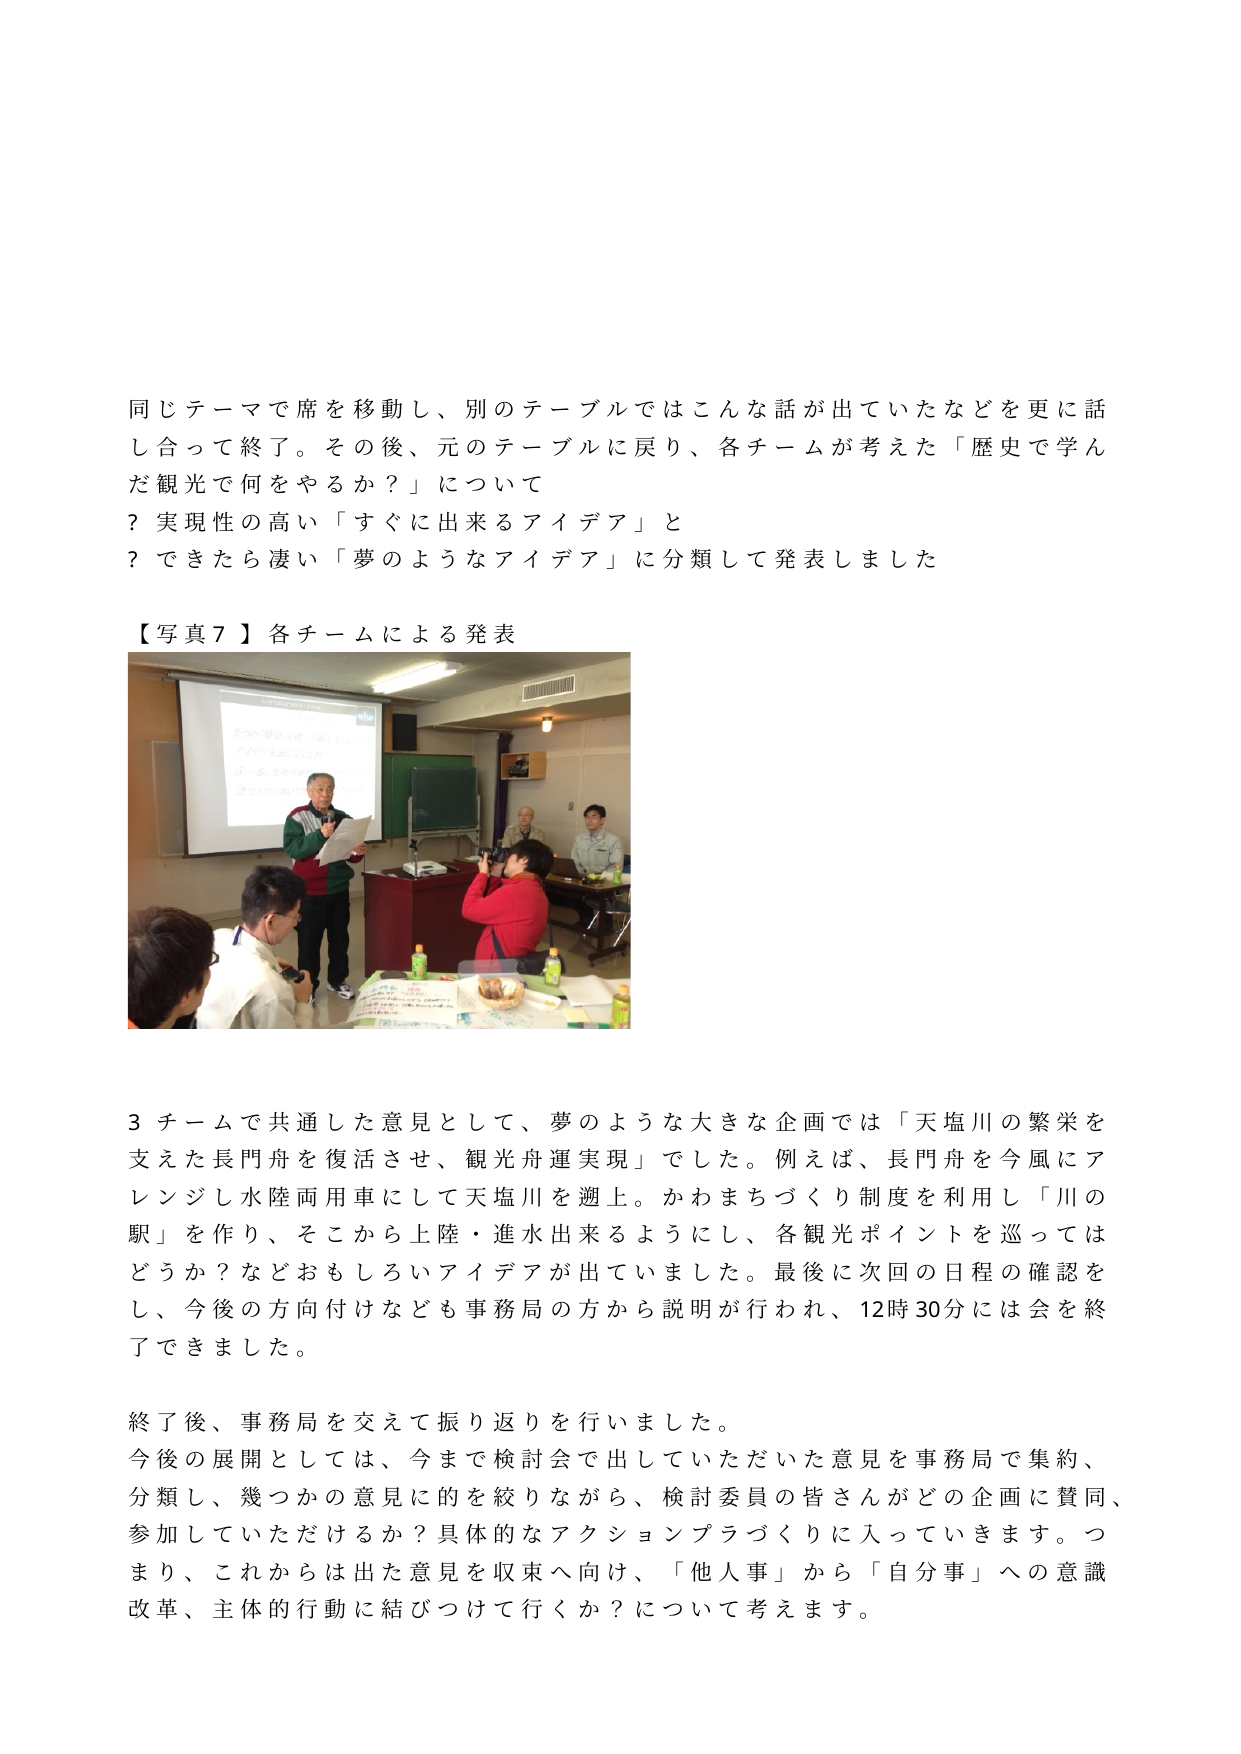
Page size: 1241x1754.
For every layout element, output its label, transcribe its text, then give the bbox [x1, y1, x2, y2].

text 同じテーマで席を移動し、別のテーブルではこんな話が出ていたなどを更に話し合って終了。その後、元のテーブルに戻り、各チームが考えた「歴史で学んだ観光で何をやるか？」について ?実現性の高い「すぐに出来るアイデア」と ?できたら凄い「夢のようなアイデア」に分類して発表しました [128, 389, 1112, 577]
text 【写真7】各チームによる発表 [128, 614, 1112, 652]
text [128, 1102, 1112, 1627]
picture [127, 652, 631, 1029]
